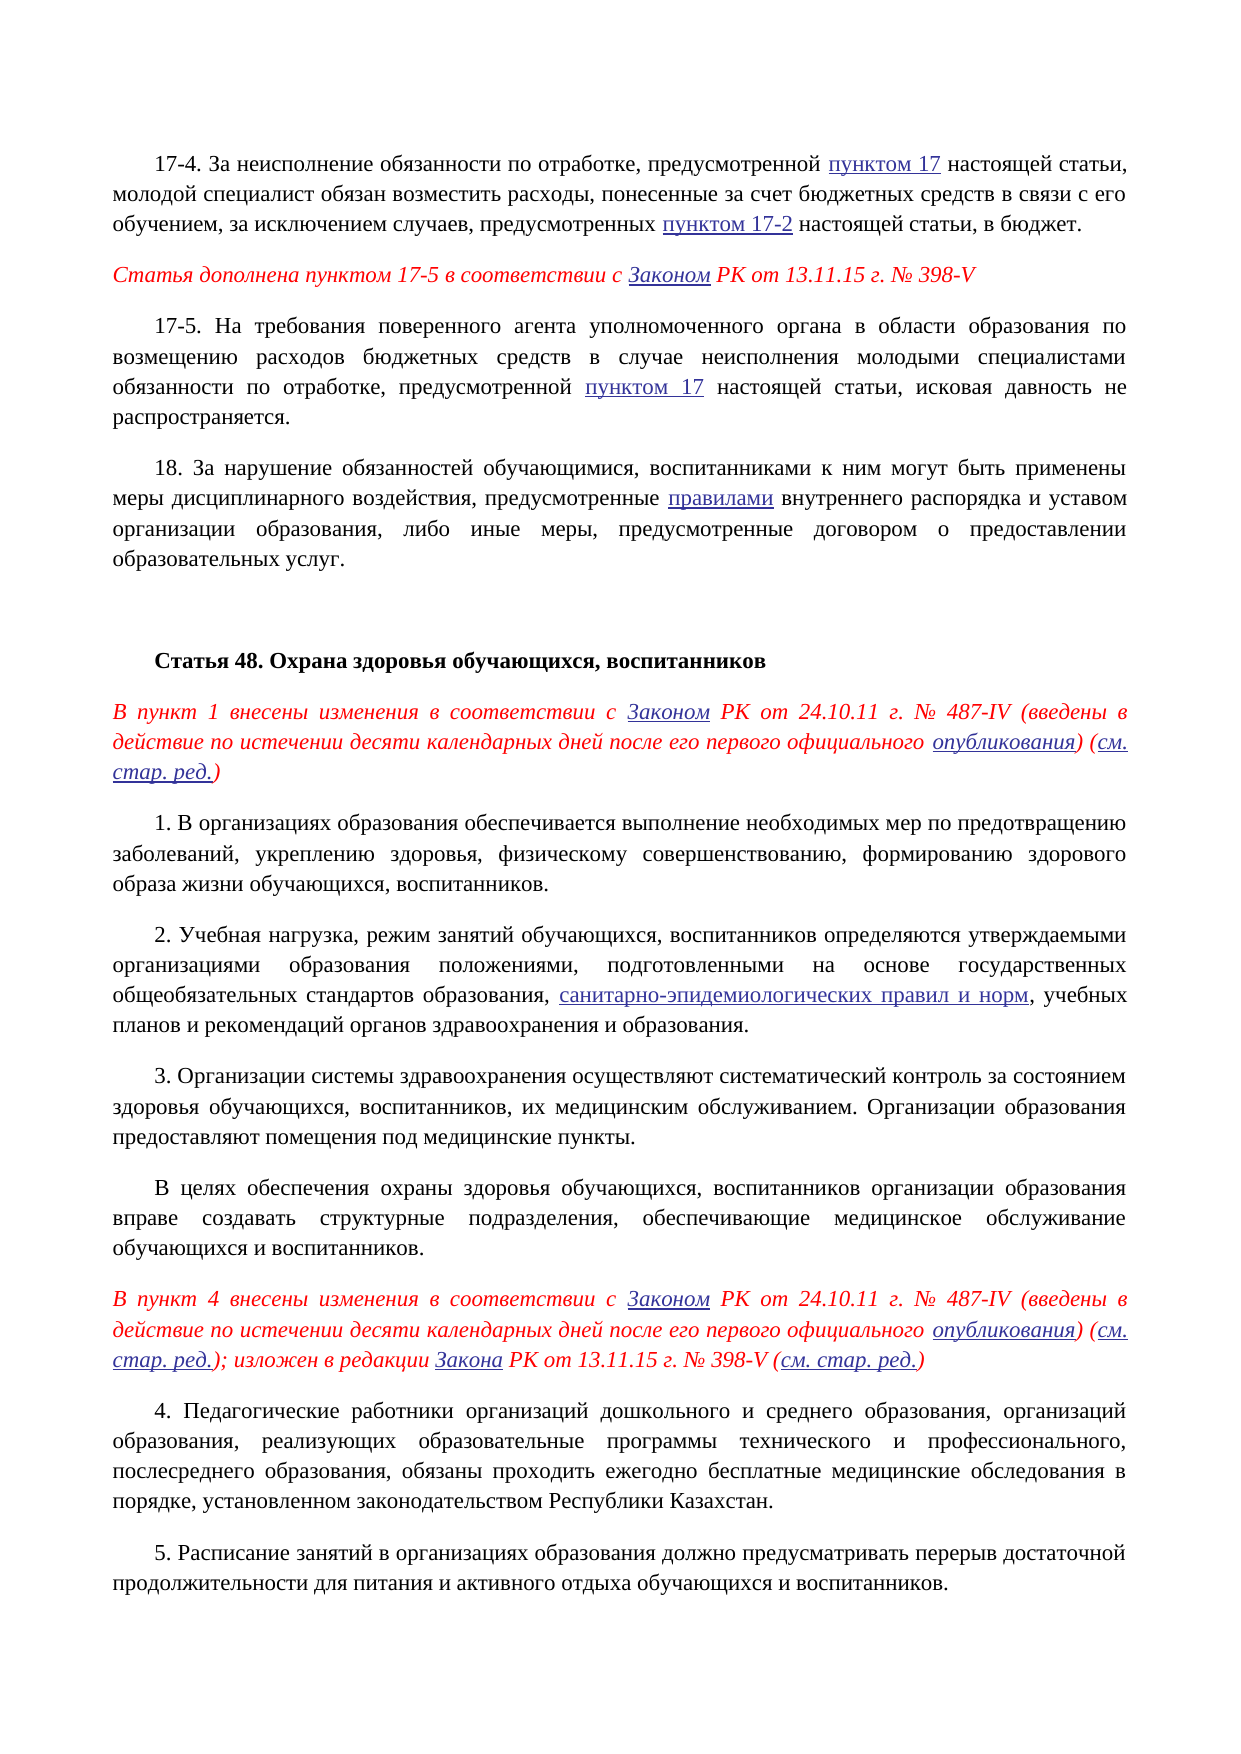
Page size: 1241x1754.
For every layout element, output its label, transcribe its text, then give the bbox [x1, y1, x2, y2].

text 4. Педагогические работники организаций дошкольного и среднего образования, организаций образования, реализующих образовательные программы технического и профессионального, послесреднего образования, обязаны проходить ежегодно бесплатные медицинские обследования в порядке, установленном законодательством Республики Казахстан. [112, 1397, 1128, 1514]
text 17-4. За неисполнение обязанности по отработке, предусмотренной пунктом 17 настоящей статьи, молодой специалист обязан возместить расходы, понесенные за счет бюджетных средств в связи с его обучением, за исключением случаев, предусмотренных пунктом 17-2 настоящей статьи, в бюджет. [112, 150, 1128, 237]
text В пункт 1 внесены изменения в соответствии с 3аконом РК от 24.10.11 г. № 487-IV (введены в действие по истечении десяти календарных дней после его первого официального опубликования) (см. стар. ред.) [112, 698, 1128, 785]
text 5. Расписание занятий в организациях образования должно предусматривать перерыв достаточной продолжительности для питания и активного отдыха обучающихся и воспитанников. [112, 1538, 1128, 1595]
text 18. За нарушение обязанностей обучающимися, воспитанниками к ним могут быть применены меры дисциплинарного воздействия, предусмотренные правилами внутреннего распорядка и уставом организации образования, либо иные меры, предусмотренные договором о предоставлении образовательных услуг. [112, 454, 1128, 571]
text Статья 48. Охрана здоровья обучающихся, воспитанников [112, 647, 1128, 673]
text 1. В организациях образования обеспечивается выполнение необходимых мер по предотвращению заболеваний, укреплению здоровья, физическому совершенствованию, формированию здорового образа жизни обучающихся, воспитанников. [112, 809, 1128, 896]
text 2. Учебная нагрузка, режим занятий обучающихся, воспитанников определяются утверждаемыми организациями образования положениями, подготовленными на основе государственных общеобязательных стандартов образования, санитарно-эпидемиологических правил и норм, учебных планов и рекомендаций органов здравоохранения и образования. [112, 921, 1128, 1038]
text В пункт 4 внесены изменения в соответствии с 3аконом РК от 24.10.11 г. № 487-IV (введены в действие по истечении десяти календарных дней после его первого официального опубликования) (см. стар. ред.); изложен в редакции Закона РК от 13.11.15 г. № 398-V (см. стар. ред.) [112, 1285, 1128, 1372]
text 17-5. На требования поверенного агента уполномоченного органа в области образования по возмещению расходов бюджетных средств в случае неисполнения молодыми специалистами обязанности по отработке, предусмотренной пунктом 17 настоящей статьи, исковая давность не распространяется. [112, 312, 1128, 429]
text 3. Организации системы здравоохранения осуществляют систематический контроль за состоянием здоровья обучающихся, воспитанников, их медицинским обслуживанием. Организации образования предоставляют помещения под медицинские пункты. [112, 1062, 1128, 1149]
text В целях обеспечения охраны здоровья обучающихся, воспитанников организации образования вправе создавать структурные подразделения, обеспечивающие медицинское обслуживание обучающихся и воспитанников. [112, 1174, 1128, 1261]
text Статья дополнена пунктом 17-5 в соответствии с Законом РК от 13.11.15 г. № 398-V [112, 261, 1128, 288]
